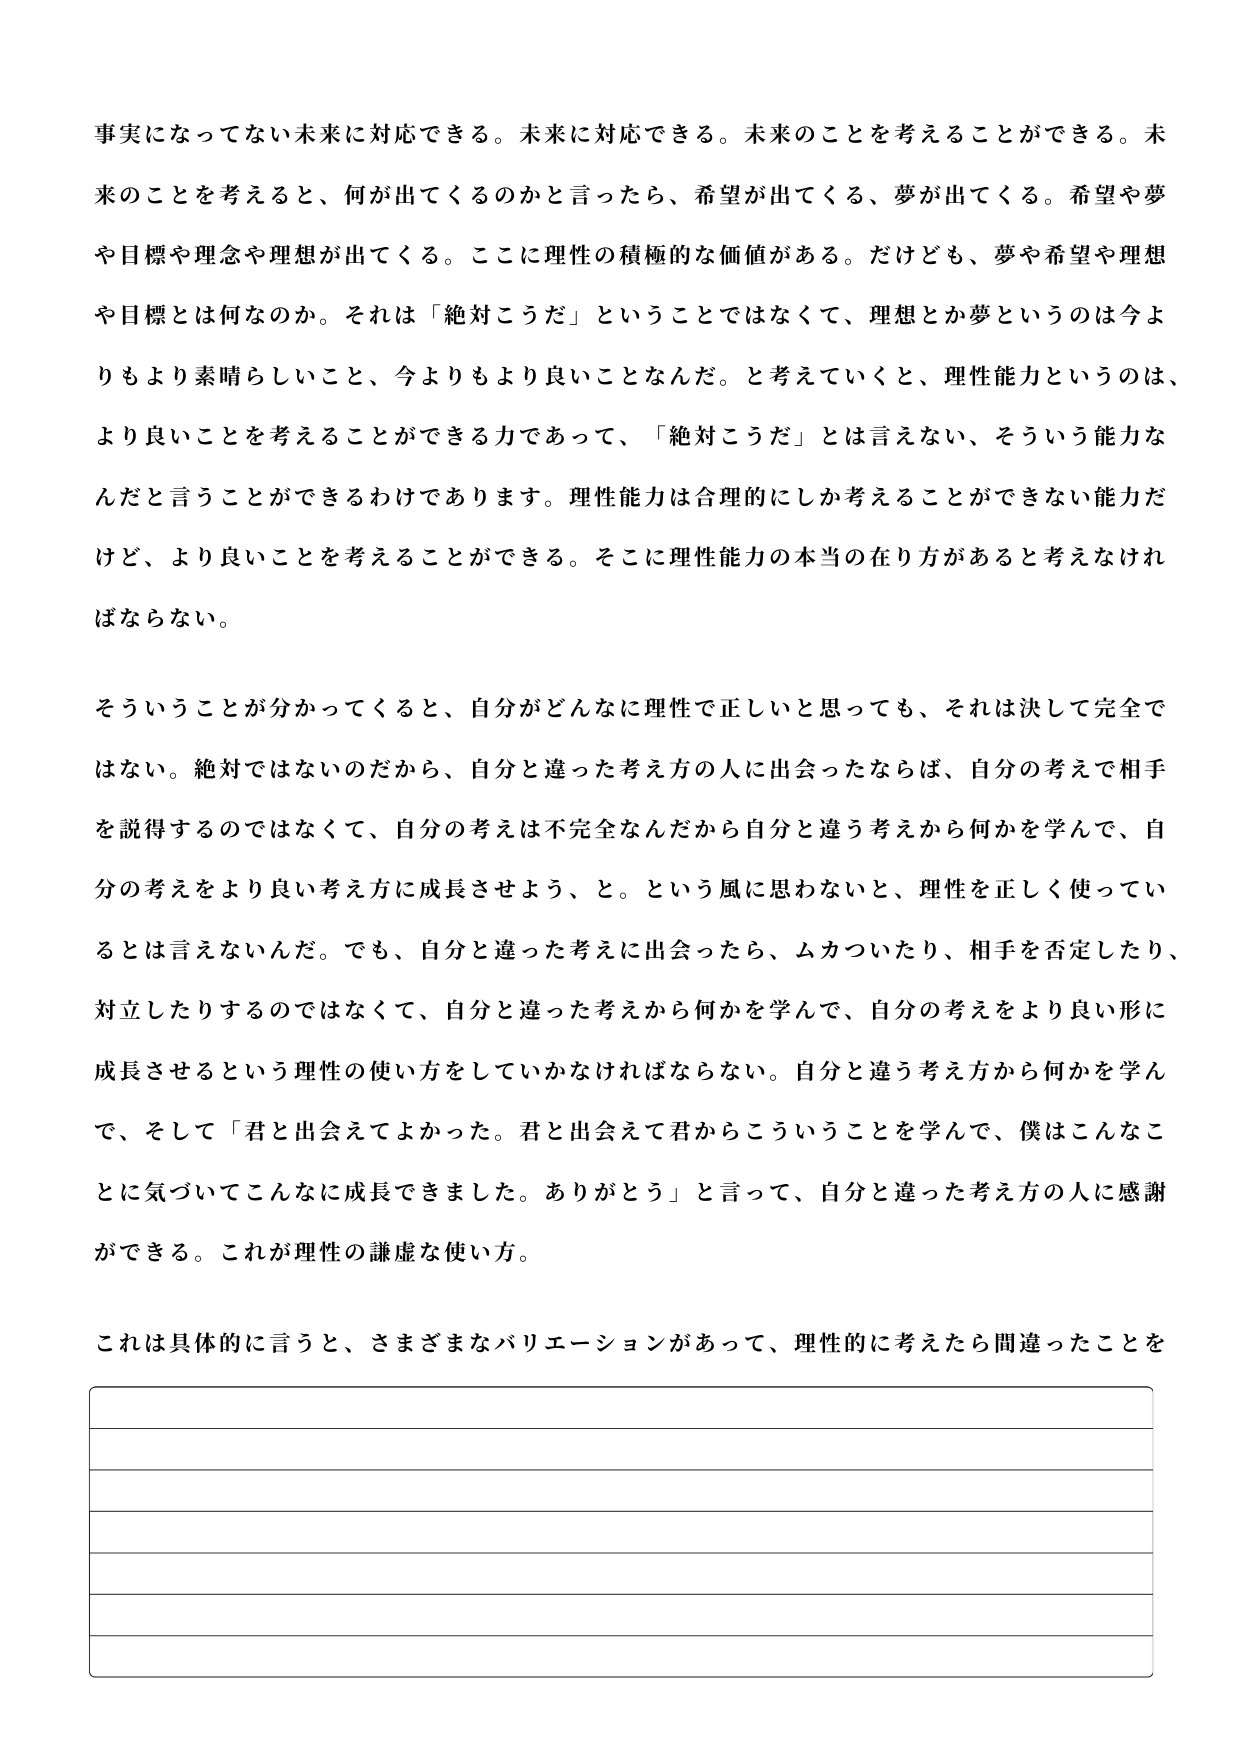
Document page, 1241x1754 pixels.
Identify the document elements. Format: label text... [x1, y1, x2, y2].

text そういうことが分かってくると、自分がどんなに理性で正しいと思っても、それは決して完全ではない。絶対ではないのだから、自分と違った考え方の人に出会ったならば、自分の考えで相手を説得するのではなくて、自分の考えは不完全なんだから自分と違う考えから何かを学んで、自分の考えをより良い考え方に成長させよう、と。という風に思わないと、理性を正しく使っているとは言えないんだ。でも、自分と違った考えに出会ったら、ムカついたり、相手を否定したり、対立したりするのではなくて、自分と違った考えから何かを学んで、自分の考えをより良い形に成長させるという理性の使い方をしていかなければならない。自分と違う考え方から何かを学んで、そして「君と出会えてよかった。君と出会えて君からこういうことを学んで、僕はこんなことに気づいてこんなに成長できました。ありがとう」と言って、自分と違った考え方の人に感謝ができる。これが理性の謙虚な使い方。 [94, 677, 1169, 1281]
picture [88, 1386, 1154, 1678]
